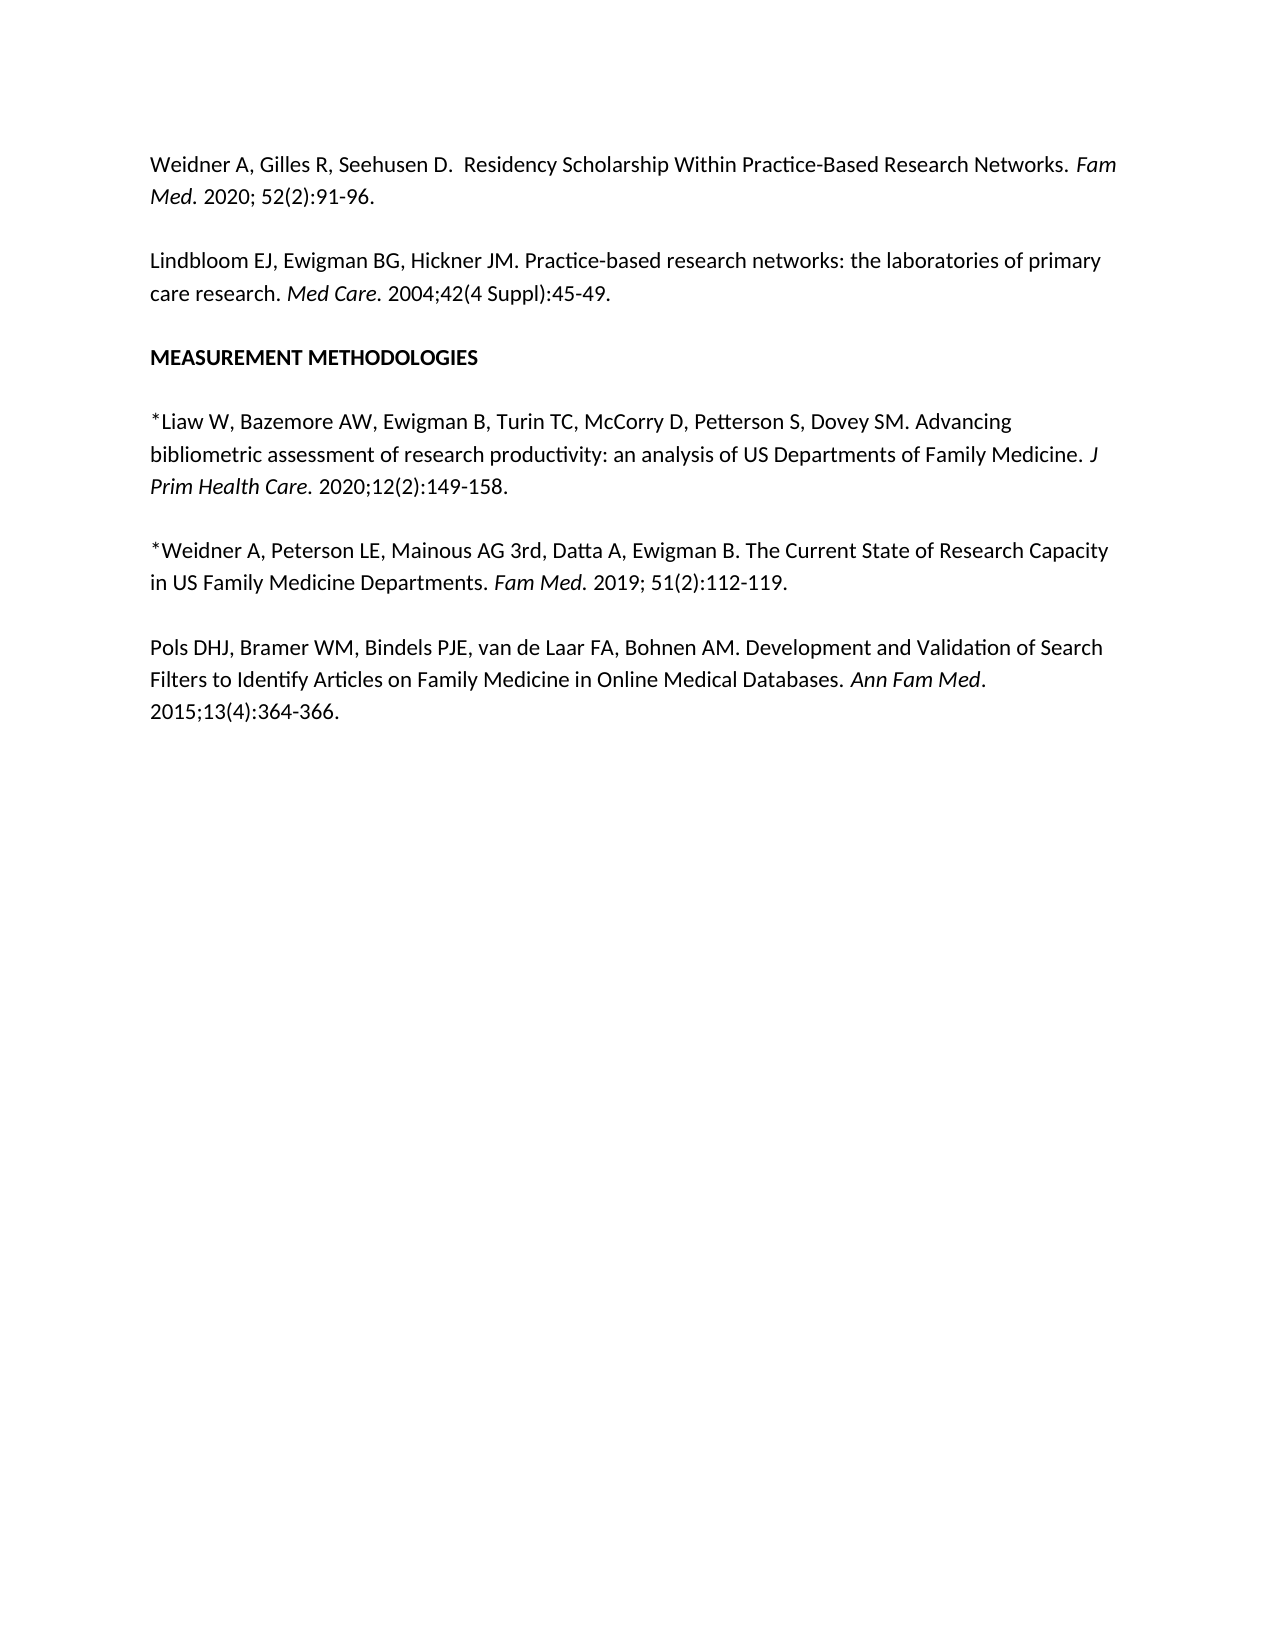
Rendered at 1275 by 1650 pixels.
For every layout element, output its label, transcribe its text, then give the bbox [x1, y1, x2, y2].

text *Liaw W, Bazemore AW, Ewigman B, Turin TC, McCorry D, Petterson S, Dovey SM. Advancing bibliometric assessment of research productivity: an analysis of US Departments of Family Medicine. J Prim Health Care. 2020;12(2):149-158. [150, 407, 1125, 500]
text Pols DHJ, Bramer WM, Bindels PJE, van de Laar FA, Bohnen AM. Development and Validation of Search Filters to Identify Articles on Family Medicine in Online Medical Databases. Ann Fam Med. 2015;13(4):364-366. [150, 633, 1125, 725]
text MEASUREMENT METHODOLOGIES [150, 343, 1125, 371]
text Weidner A, Gilles R, Seehusen D. Residency Scholarship Within Practice-Based Research Networks. Fam Med. 2020; 52(2):91-96. [150, 150, 1125, 210]
text *Weidner A, Peterson LE, Mainous AG 3rd, Datta A, Ewigman B. The Current State of Research Capacity in US Family Medicine Departments. Fam Med. 2019; 51(2):112-119. [150, 536, 1125, 596]
text Lindbloom EJ, Ewigman BG, Hickner JM. Practice-based research networks: the laboratories of primary care research. Med Care. 2004;42(4 Suppl):45-49. [150, 247, 1125, 307]
